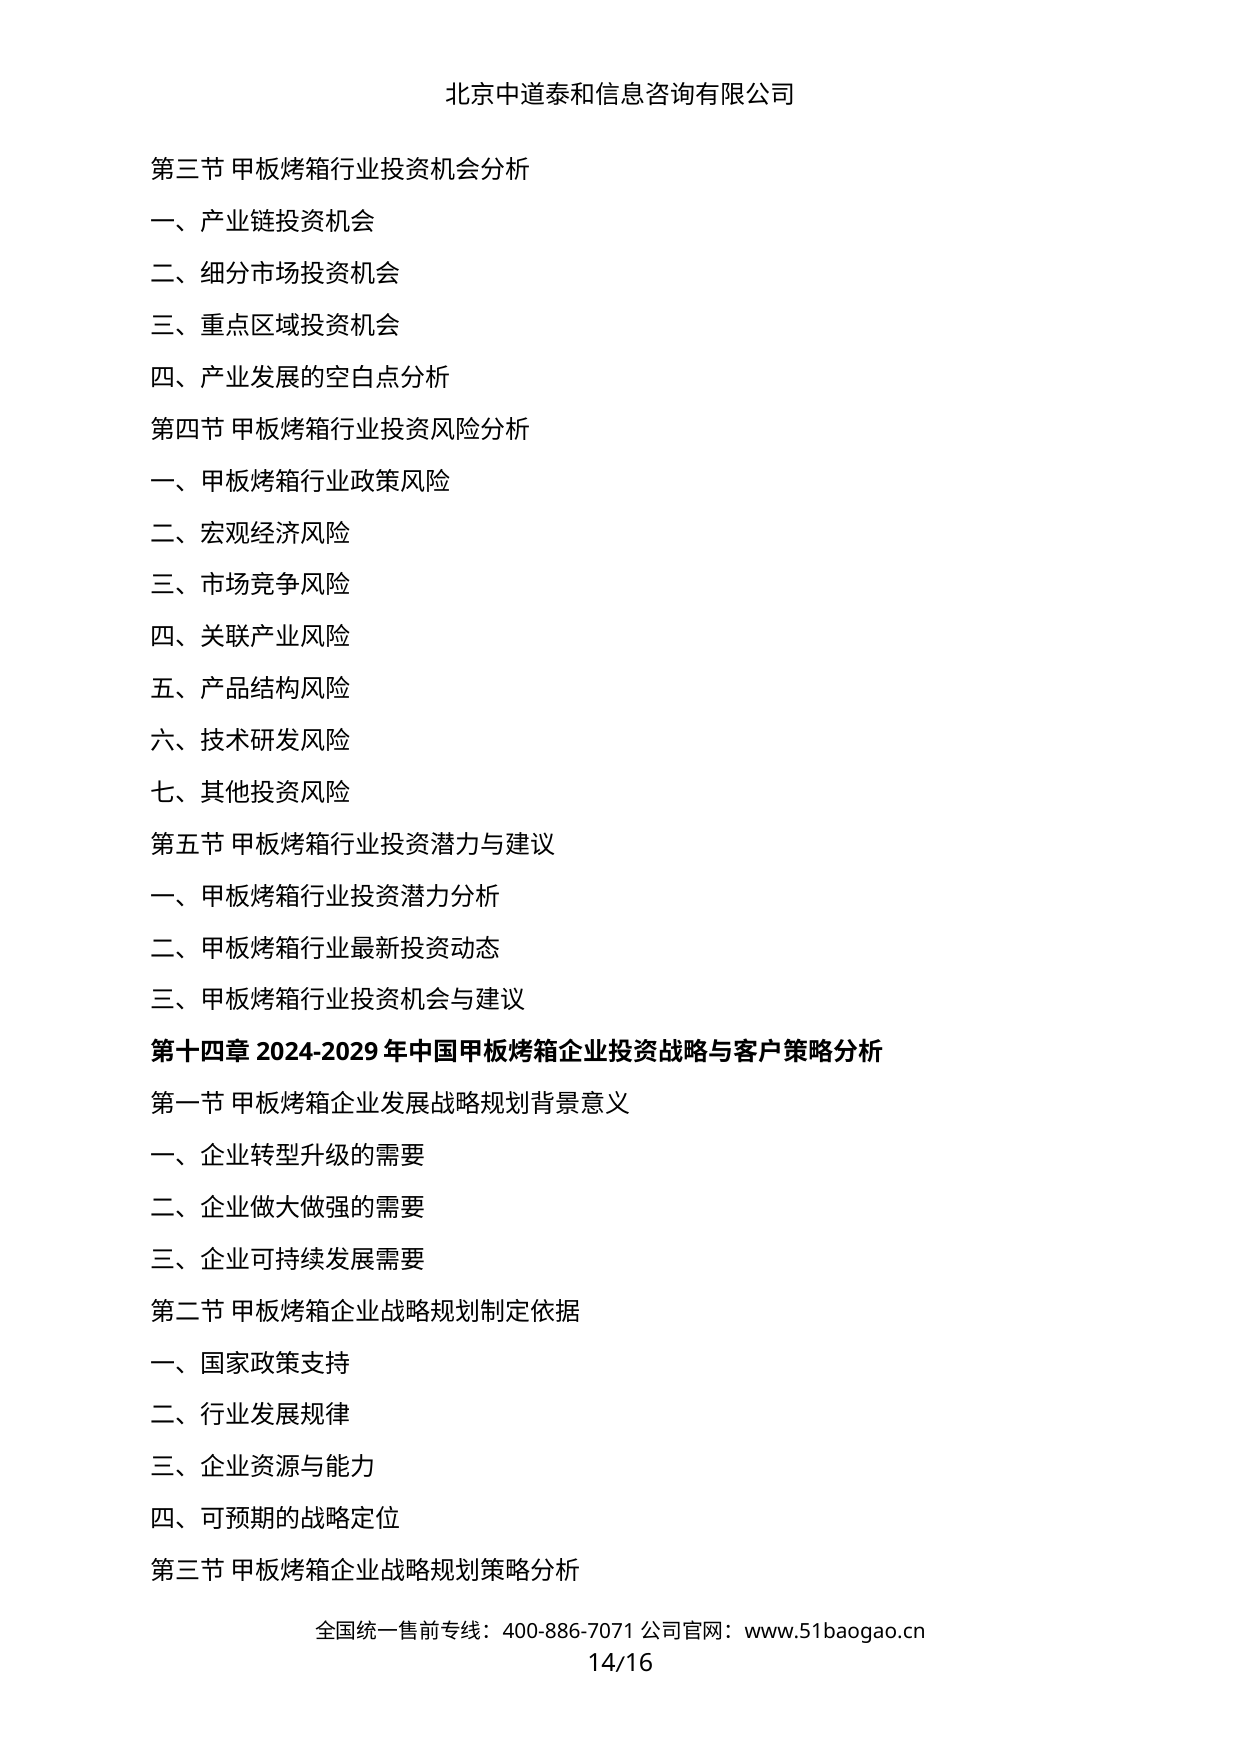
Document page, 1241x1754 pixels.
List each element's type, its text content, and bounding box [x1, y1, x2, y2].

text 第三节 甲板烤箱企业战略规划策略分析 [150, 1551, 1090, 1587]
text 二、甲板烤箱行业最新投资动态 [150, 928, 1090, 964]
text 四、可预期的战略定位 [150, 1499, 1090, 1535]
text 二、细分市场投资机会 [150, 254, 1090, 290]
text 七、其他投资风险 [150, 772, 1090, 809]
text 二、企业做大做强的需要 [150, 1187, 1090, 1224]
text 四、关联产业风险 [150, 617, 1090, 653]
text 三、企业资源与能力 [150, 1447, 1090, 1483]
text 一、国家政策支持 [150, 1343, 1090, 1379]
text 第五节 甲板烤箱行业投资潜力与建议 [150, 824, 1090, 861]
text 二、宏观经济风险 [150, 513, 1090, 549]
text 第二节 甲板烤箱企业战略规划制定依据 [150, 1291, 1090, 1327]
text 一、产业链投资机会 [150, 202, 1090, 238]
text 三、重点区域投资机会 [150, 306, 1090, 342]
text 五、产品结构风险 [150, 669, 1090, 705]
text 一、甲板烤箱行业政策风险 [150, 461, 1090, 497]
text 第四节 甲板烤箱行业投资风险分析 [150, 409, 1090, 446]
text 一、企业转型升级的需要 [150, 1136, 1090, 1172]
text 三、市场竞争风险 [150, 565, 1090, 601]
text 第十四章 2024-2029年中国甲板烤箱企业投资战略与客户策略分析 [150, 1032, 1090, 1068]
text 六、技术研发风险 [150, 721, 1090, 757]
text 第一节 甲板烤箱企业发展战略规划背景意义 [150, 1084, 1090, 1120]
text 二、行业发展规律 [150, 1395, 1090, 1431]
text 三、企业可持续发展需要 [150, 1239, 1090, 1276]
text 三、甲板烤箱行业投资机会与建议 [150, 980, 1090, 1016]
text 四、产业发展的空白点分析 [150, 357, 1090, 394]
text 一、甲板烤箱行业投资潜力分析 [150, 876, 1090, 912]
text 第三节 甲板烤箱行业投资机会分析 [150, 150, 1090, 186]
